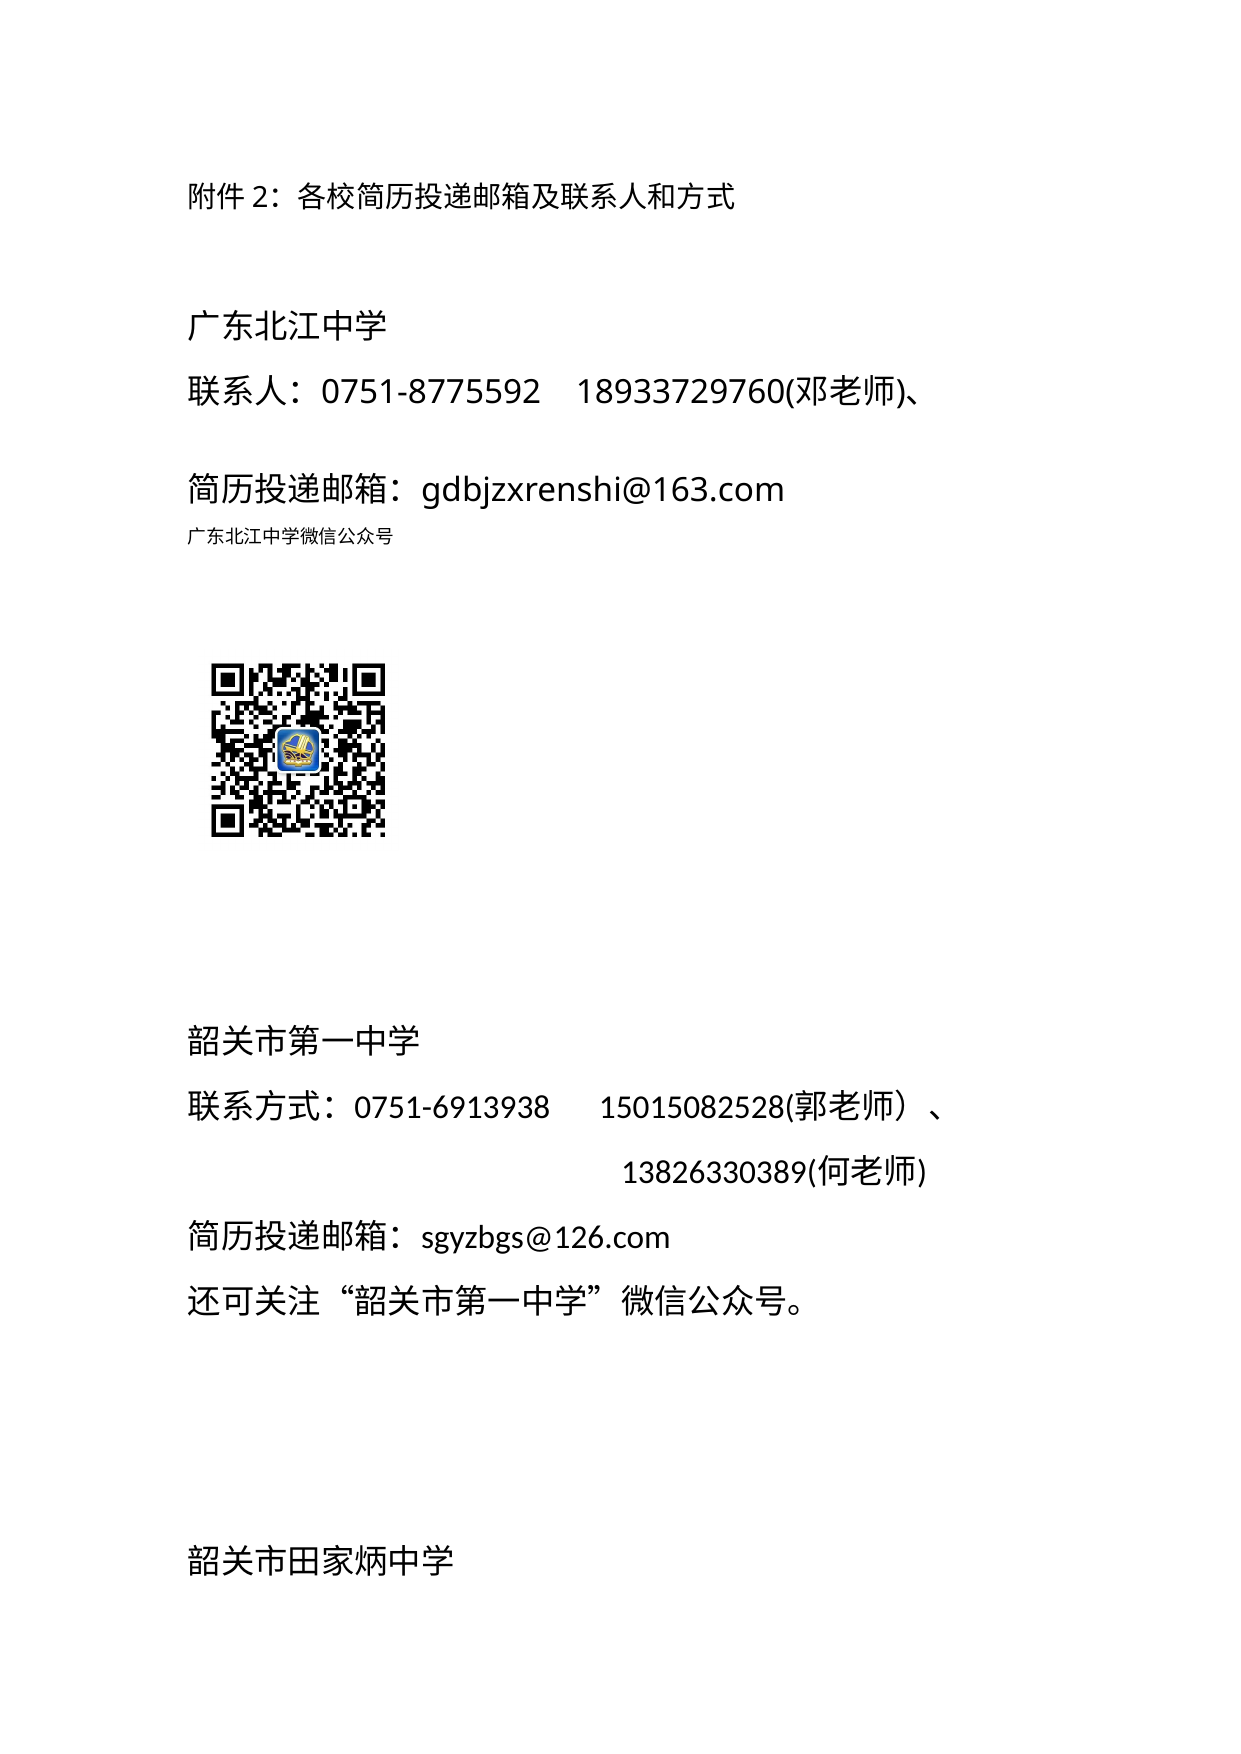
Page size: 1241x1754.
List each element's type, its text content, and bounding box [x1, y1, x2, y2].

text 13826330389(何老师) [187, 1137, 1053, 1202]
text 联系方式：0751-6913938 15015082528(郭老师）、 [187, 1072, 1053, 1137]
text 简历投递邮箱：gdbjzxrenshi@163.com [187, 454, 1053, 519]
picture [197, 649, 399, 851]
text 韶关市第一中学 [187, 1007, 1053, 1072]
text 简历投递邮箱：sgyzbgs@126.com [187, 1202, 1053, 1267]
text 附件2：各校简历投递邮箱及联系人和方式 [187, 162, 1053, 227]
text 还可关注“韶关市第一中学”微信公众号。 [187, 1267, 1053, 1332]
text 广东北江中学 [187, 292, 1053, 357]
text 广东北江中学微信公众号 [187, 519, 1053, 552]
text 联系人：0751-8775592 18933729760(邓老师)、 [187, 357, 1053, 422]
text 韶关市田家炳中学 [187, 1527, 1053, 1592]
